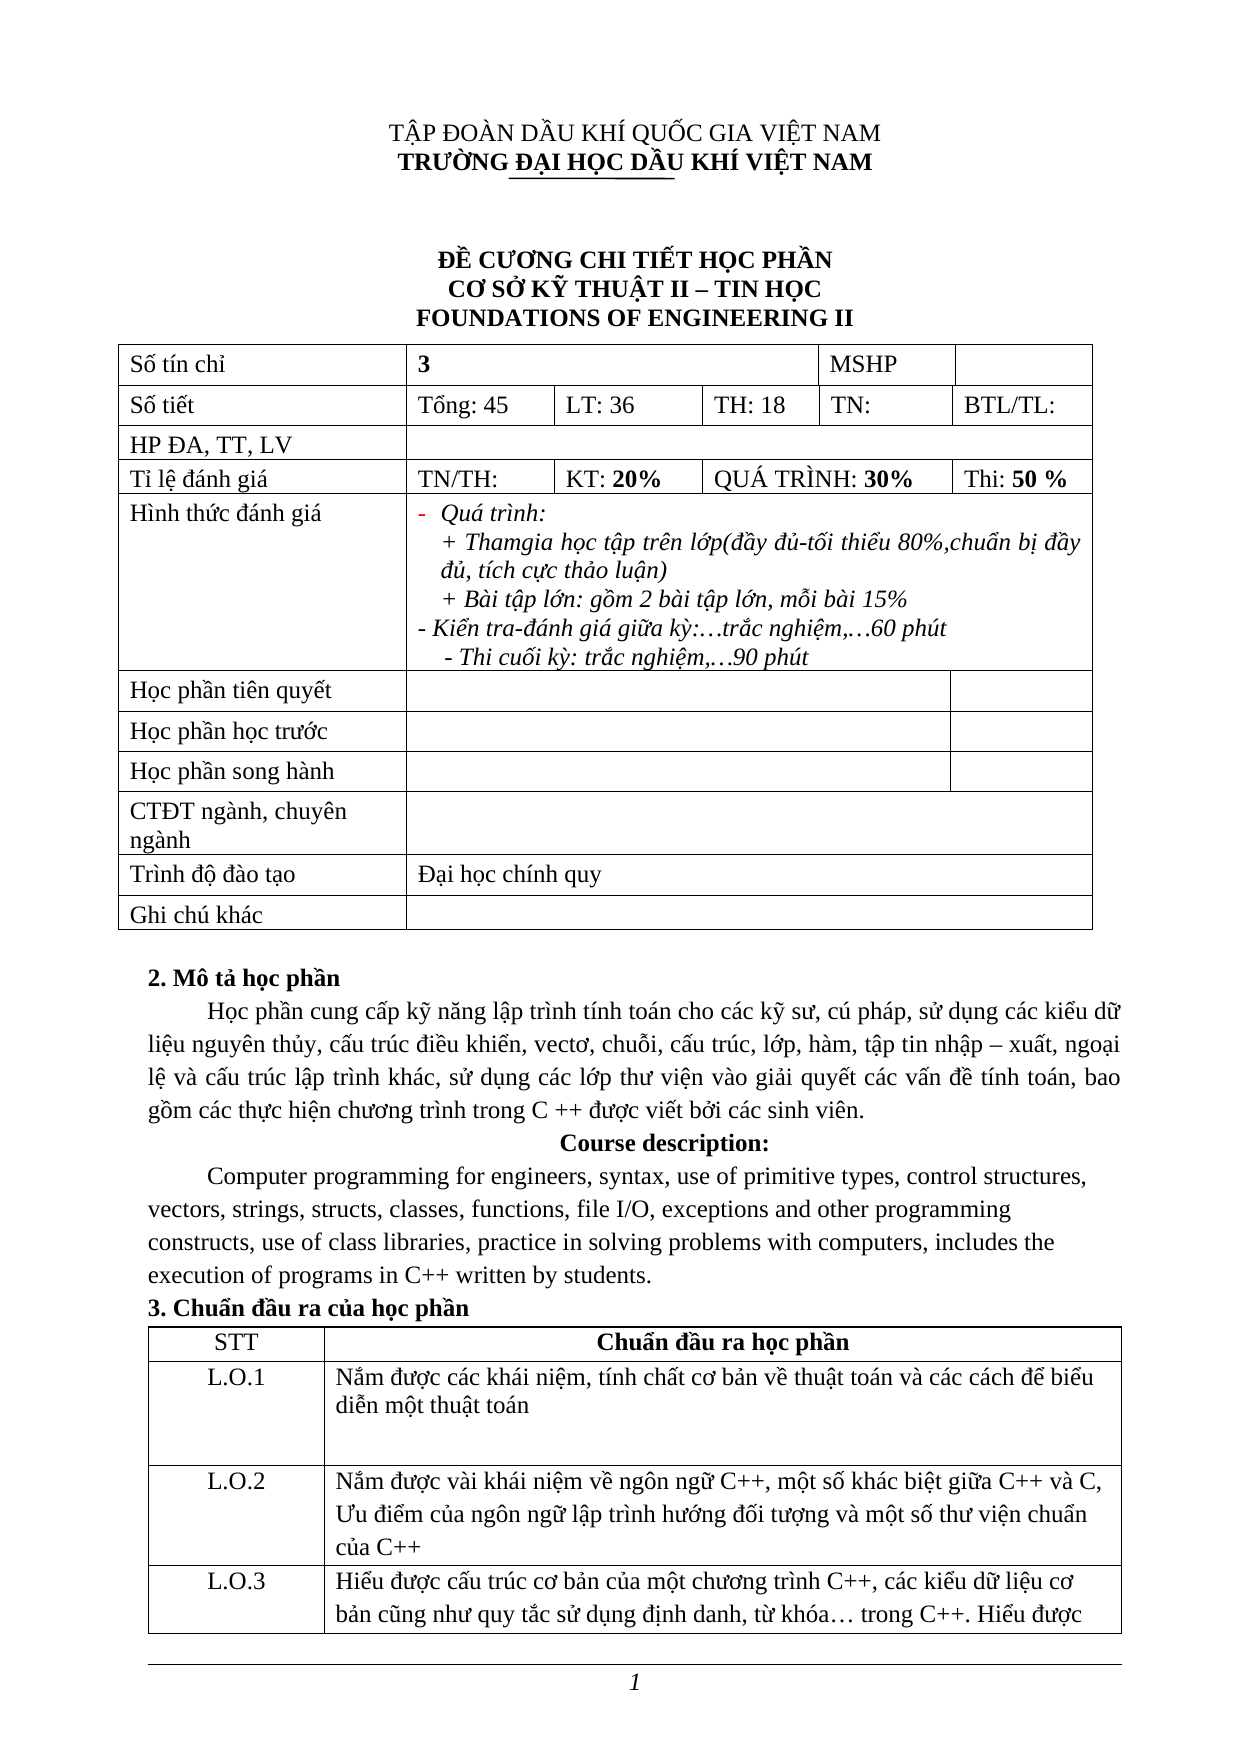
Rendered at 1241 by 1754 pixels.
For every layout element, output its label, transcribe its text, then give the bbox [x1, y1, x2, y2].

table_cell L.O.1 [149, 1362, 324, 1465]
table_cell [407, 896, 1092, 929]
table_cell TN: [820, 386, 952, 425]
table_cell L.O.3 [149, 1566, 324, 1632]
text FOUNDATIONS OF ENGINEERING II [148, 303, 1122, 332]
text CƠ SỞ KỸ THUẬT II – TIN HỌC [148, 274, 1122, 303]
table_cell [407, 752, 950, 791]
table_cell TN/TH: [407, 460, 554, 493]
table_header Chuẩn đầu ra học phần [325, 1328, 1121, 1361]
table_cell [407, 712, 950, 751]
table_cell Nắm được các khái niệm, tính chất cơ bản về thuật toán và các cách để biểu diễn một thuật toán [325, 1362, 1121, 1465]
table_cell [407, 671, 950, 711]
table_cell Quá trình: + Thamgia học tập trên lớp(đầy đủ-tối thiểu 80%,chuẩn bị đầy đủ, tích cực thảo luận) + Bài tập lớn: gồm 2 bài tập lớn, mỗi bài 15% - Kiển tra-đánh giá giữa kỳ:…trắc nghiệm,…60 phút - Thi cuối kỳ: trắc nghiệm,…90 phút [407, 494, 1092, 670]
table_cell Đại học chính quy [407, 855, 1092, 895]
table_cell KT: 20% [555, 460, 702, 493]
table_cell Học phần học trước [119, 712, 406, 751]
table_cell [951, 712, 1092, 751]
table_cell Số tiết [119, 386, 406, 425]
table_cell LT: 36 [555, 386, 702, 425]
table_cell Tổng: 45 [407, 386, 554, 425]
text 2. Mô tả học phần [148, 963, 1122, 992]
table_cell Học phần tiên quyết [119, 671, 406, 711]
text ĐỀ CƯƠNG CHI TIẾT HỌC PHẦN [148, 246, 1122, 274]
table_cell HP ĐA, TT, LV [119, 426, 406, 459]
text Course description: [148, 1128, 1122, 1157]
table_cell QUÁ TRÌNH: 30% [703, 460, 952, 493]
text 3. Chuẩn đầu ra của học phần [148, 1293, 1122, 1322]
table_cell Học phần song hành [119, 752, 406, 791]
table_cell Trình độ đào tạo [119, 855, 406, 895]
table_header MSHP [819, 345, 955, 384]
table_header TẬP ĐOÀN DẦU KHÍ QUỐC GIA VIỆT NAM TRƯỜNG ĐẠI HỌC DẦU KHÍ VIỆT NAM [355, 118, 914, 204]
table_cell [951, 752, 1092, 791]
table_cell Thi: 50 % [953, 460, 1092, 493]
table_header Số tín chỉ [119, 345, 406, 384]
table_cell [407, 426, 1092, 459]
text Computer programming for engineers, syntax, use of primitive types, control structures, vectors, strings, structs, classes, functions, file I/O, exceptions and other programming constructs, use of class libraries, practice in solving problems with computers, includes the execution of programs in C++ written by students. [148, 1161, 1122, 1289]
table_cell BTL/TL: [953, 386, 1092, 425]
table_cell [951, 671, 1092, 711]
table_header 3 [407, 345, 818, 384]
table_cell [325, 1566, 1121, 1632]
table_cell TH: 18 [703, 386, 819, 425]
table_cell Ghi chú khác [119, 896, 406, 929]
table_header [956, 345, 1092, 384]
table_cell CTĐT ngành, chuyên ngành [119, 792, 406, 854]
table_cell L.O.2 [149, 1466, 324, 1565]
table_cell [407, 792, 1092, 854]
table_cell Nắm được vài khái niệm về ngôn ngữ C++, một số khác biệt giữa C++ và C, Ưu điểm của ngôn ngữ lập trình hướng đối tượng và một số thư viện chuẩn của C++ [325, 1466, 1121, 1565]
table_cell Hình thức đánh giá [119, 494, 406, 670]
table_header STT [149, 1328, 324, 1361]
table_cell Tỉ lệ đánh giá [119, 460, 406, 493]
text Học phần cung cấp kỹ năng lập trình tính toán cho các kỹ sư, cú pháp, sử dụng các kiểu dữ liệu nguyên thủy, cấu trúc điều khiển, vectơ, chuỗi, cấu trúc, lớp, hàm, tập tin nhập – xuất, ngoại lệ và cấu trúc lập trình khác, sử dụng các lớp thư viện vào giải quyết các vấn đề tính toán, bao gồm các thực hiện chương trình trong C ++ được viết bởi các sinh viên. [148, 996, 1122, 1124]
